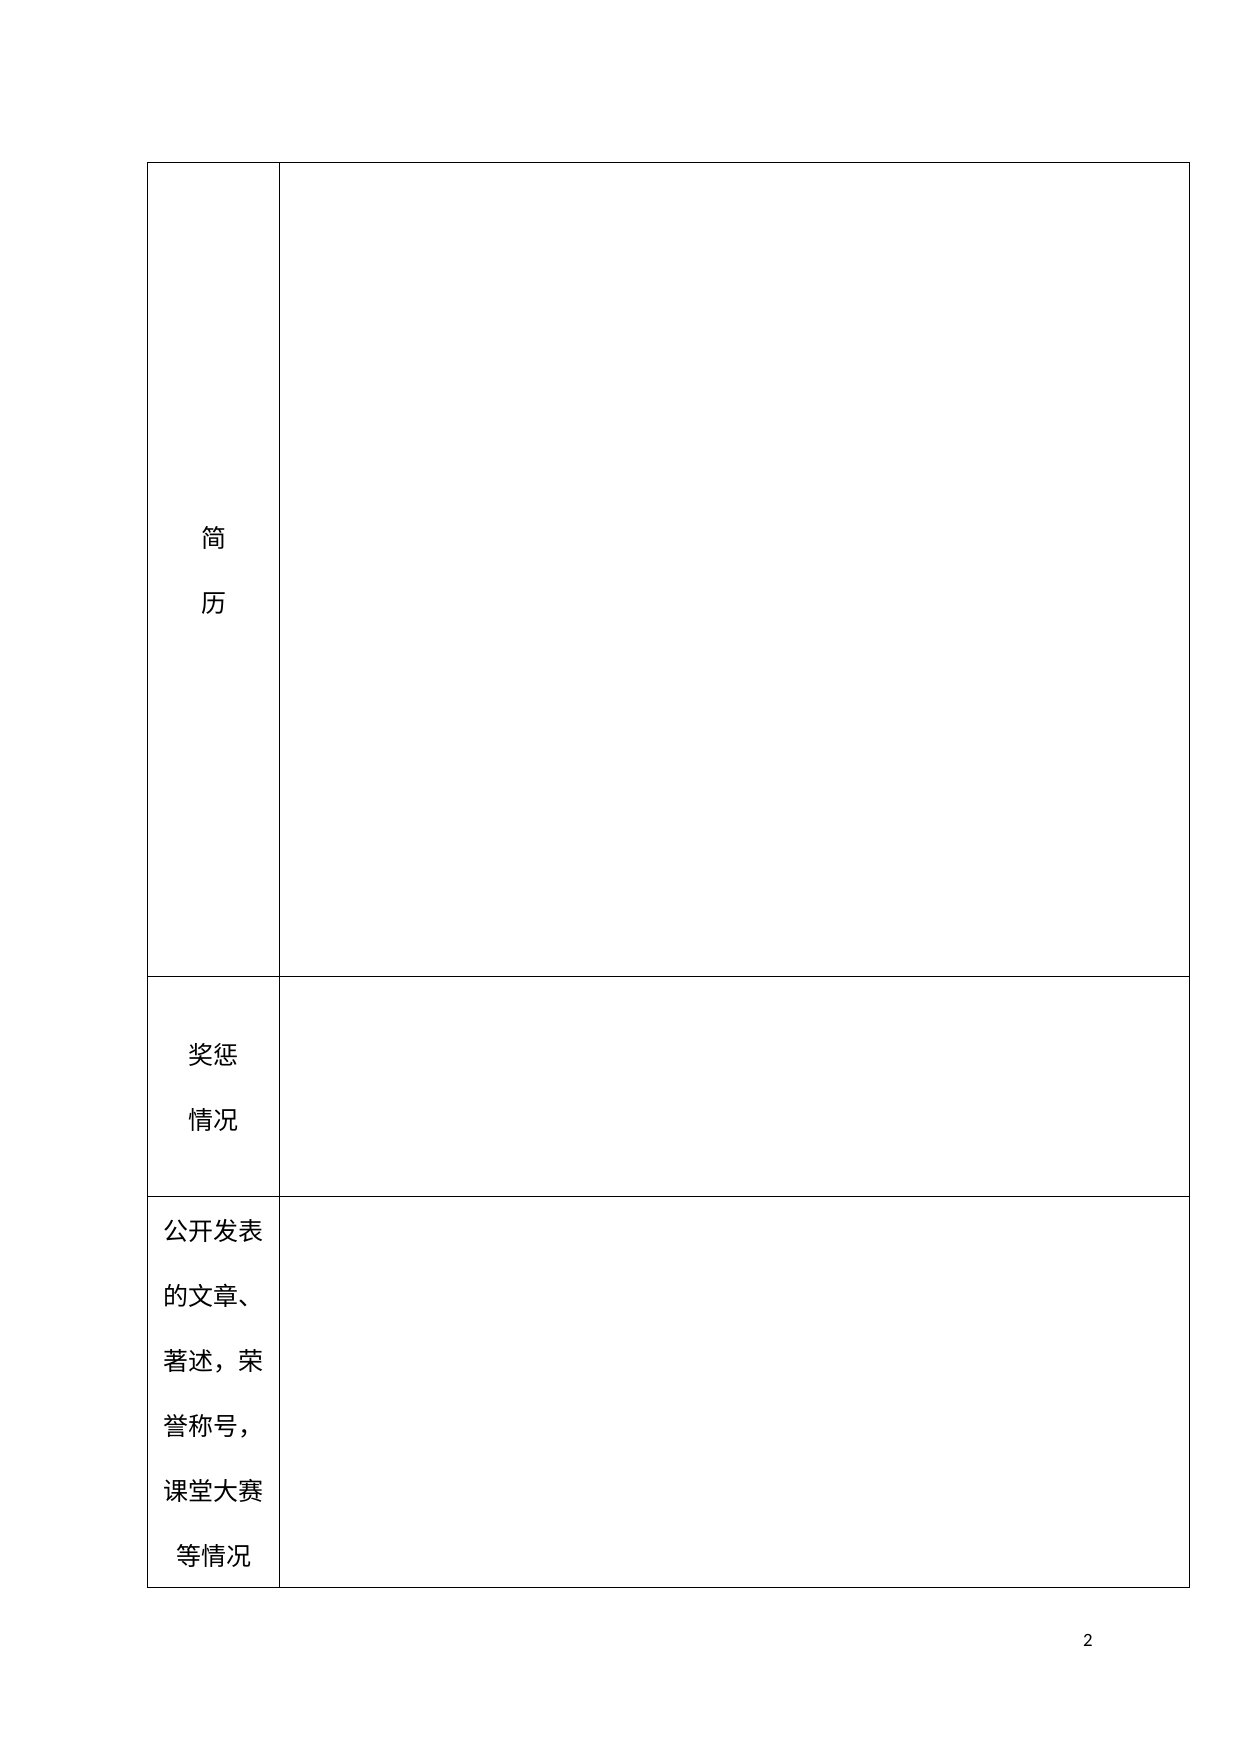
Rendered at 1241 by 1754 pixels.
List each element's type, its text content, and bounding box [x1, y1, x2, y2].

table_cell [280, 977, 1189, 1196]
table_cell 奖惩 情况 [148, 977, 279, 1196]
table_cell [280, 1197, 1189, 1587]
table_cell 公开发表 的文章、 著述，荣誉称号，课堂大赛等情况 [148, 1197, 279, 1587]
table_cell [280, 163, 1189, 976]
table_cell 简 历 [148, 163, 279, 976]
